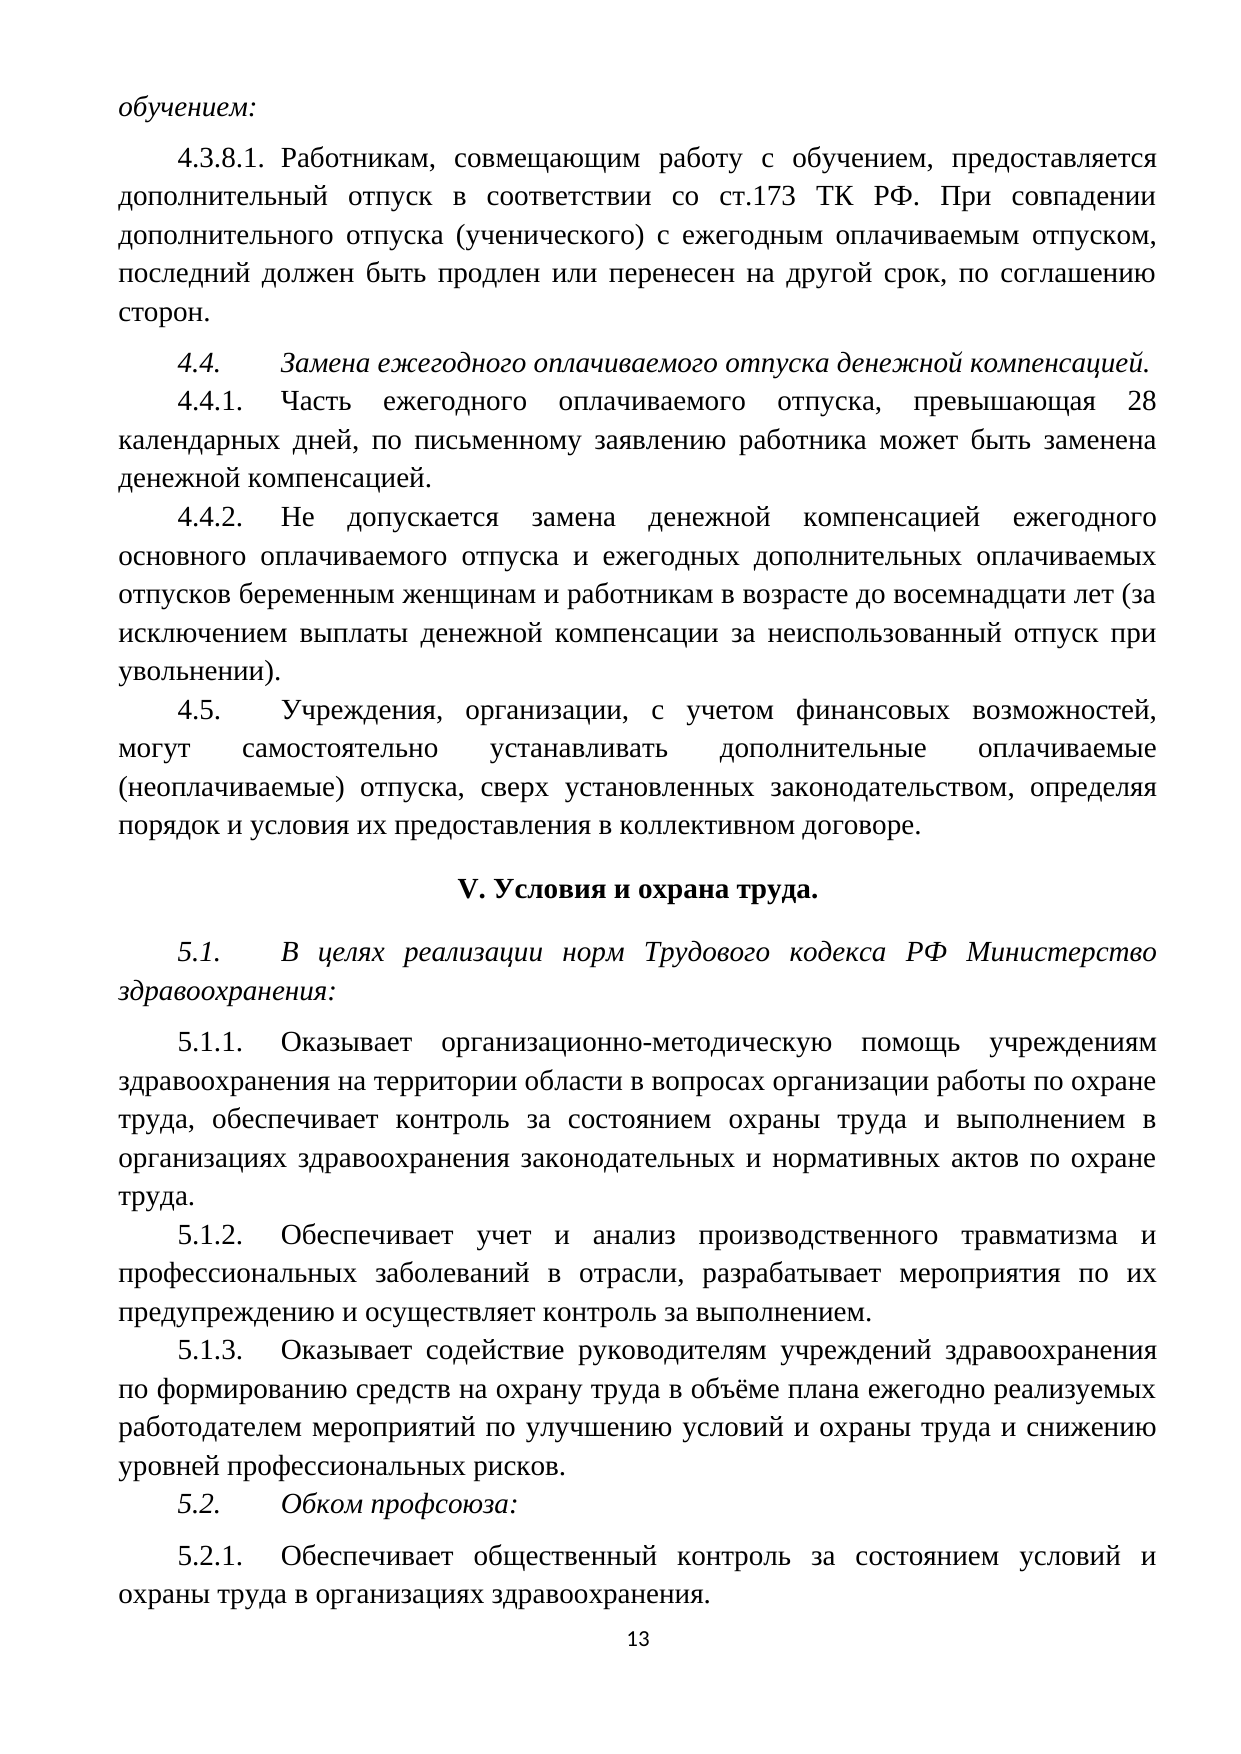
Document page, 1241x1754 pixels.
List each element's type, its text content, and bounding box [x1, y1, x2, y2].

text 5.1. В целях реализации норм Трудового кодекса РФ Министерство здравоохранения: [118, 934, 1157, 1007]
text 4.3.8.1. Работникам, совмещающим работу с обучением, предоставляется дополнительный отпуск в соответствии со ст.173 ТК РФ. При совпадении дополнительного отпуска (ученического) с ежегодным оплачиваемым отпуском, последний должен быть продлен или перенесен на другой срок, по соглашению сторон. [118, 140, 1157, 327]
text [118, 89, 1157, 122]
text V. Условия и охрана труда. [118, 871, 1157, 904]
text 5.1.1. Оказывает организационно-методическую помощь учреждениям здравоохранения на территории области в вопросах организации работы по охране труда, обеспечивает контроль за состоянием охраны труда и выполнением в организациях здравоохранения законодательных и нормативных актов по охране труда. [118, 1024, 1157, 1212]
text 5.1.2. Обеспечивает учет и анализ производственного травматизма и профессиональных заболеваний в отрасли, разрабатывает мероприятия по их предупреждению и осуществляет контроль за выполнением. [118, 1217, 1157, 1327]
text 5.1.3. Оказывает содействие руководителям учреждений здравоохранения по формированию средств на охрану труда в объёме плана ежегодно реализуемых работодателем мероприятий по улучшению условий и охраны труда и снижению уровней профессиональных рисков. [118, 1332, 1157, 1482]
text 5.2. Обком профсоюза: [118, 1487, 1157, 1520]
text 4.4.1. Часть ежегодного оплачиваемого отпуска, превышающая 28 календарных дней, по письменному заявлению работника может быть заменена денежной компенсацией. [118, 383, 1157, 494]
text 4.4.2. Не допускается замена денежной компенсацией ежегодного основного оплачиваемого отпуска и ежегодных дополнительных оплачиваемых отпусков беременным женщинам и работникам в возрасте до восемнадцати лет (за исключением выплаты денежной компенсации за неиспользованный отпуск при увольнении). [118, 499, 1157, 687]
text 5.2.1. Обеспечивает общественный контроль за состоянием условий и охраны труда в организациях здравоохранения. [118, 1538, 1157, 1610]
text 4.4. Замена ежегодного оплачиваемого отпуска денежной компенсацией. [118, 345, 1157, 378]
text 4.5. Учреждения, организации, с учетом финансовых возможностей, могут самостоятельно устанавливать дополнительные оплачиваемые (неоплачиваемые) отпуска, сверх установленных законодательством, определяя порядок и условия их предоставления в коллективном договоре. [118, 692, 1157, 841]
